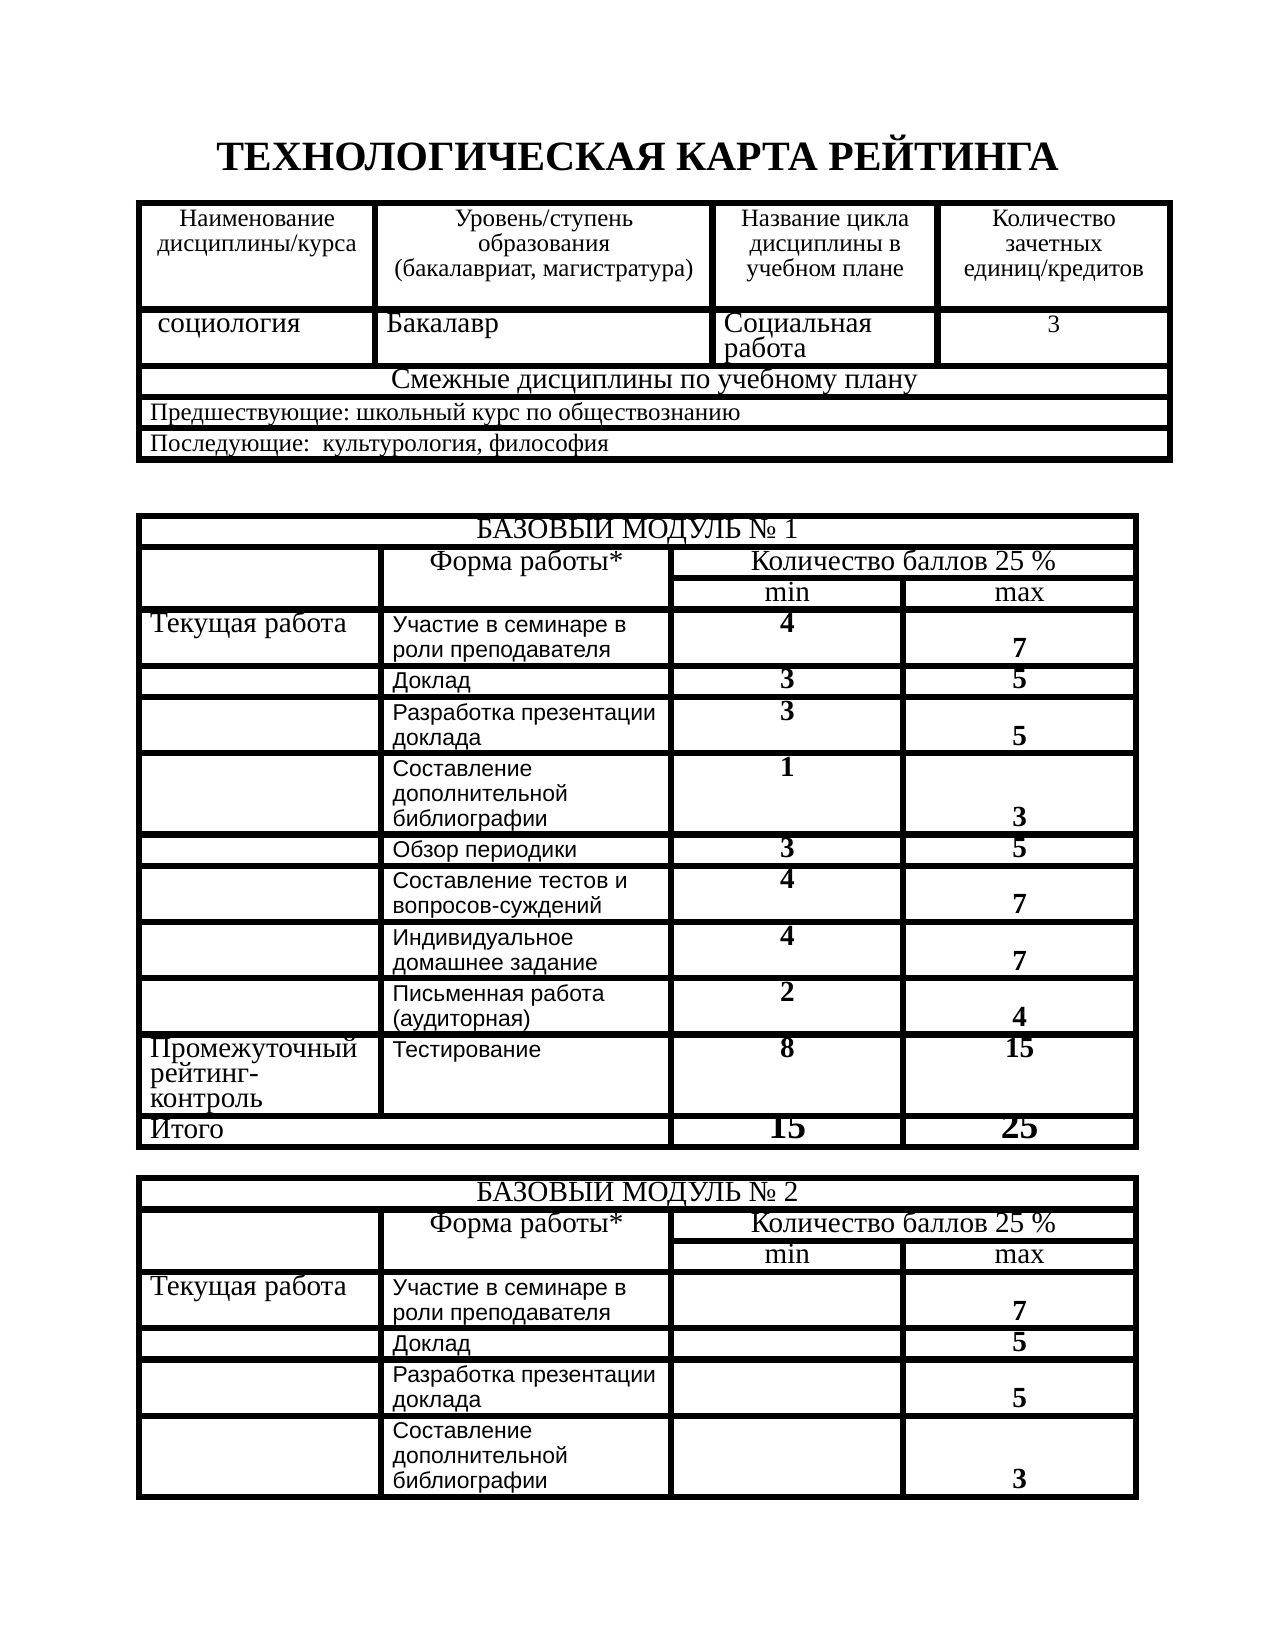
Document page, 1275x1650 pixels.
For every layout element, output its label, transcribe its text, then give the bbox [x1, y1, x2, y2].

table_cell [142, 1331, 378, 1356]
table_header Название цикла дисциплины в учебном плане [716, 206, 934, 306]
table_cell 3 [674, 700, 900, 750]
table_cell Количество баллов 25 % [674, 550, 1133, 575]
table_cell Социальная работа [716, 313, 934, 362]
table_cell Последующие: культурология, философия [142, 431, 1167, 456]
text ТЕХНОЛОГИЧЕСКАЯ КАРТА РЕЙТИНГА [150, 150, 1125, 175]
table_cell Разработка презентации доклада [384, 700, 668, 750]
table_cell 3 [674, 838, 900, 862]
table_cell социология [142, 313, 372, 362]
table_cell Разработка презентации доклада [384, 1363, 668, 1412]
table_cell Форма работы* [384, 1213, 668, 1269]
table_cell 5 [906, 669, 1133, 694]
table_header Уровень/ступень образования (бакалавриат, магистратура) [378, 206, 709, 306]
table_cell Бакалавр [378, 313, 709, 362]
table_cell 7 [906, 1275, 1133, 1325]
table_cell 5 [906, 700, 1133, 750]
table_cell 1 [674, 756, 900, 831]
table_cell Доклад [384, 1331, 668, 1356]
table_cell Тестирование [384, 1038, 668, 1112]
table_header БАЗОВЫЙ МОДУЛЬ № 1 [684, 519, 1133, 544]
table_header Количество зачетных единиц/кредитов [941, 206, 1167, 306]
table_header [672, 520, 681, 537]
table_cell [142, 1363, 378, 1412]
table_cell Составление дополнительной библиографии [384, 756, 668, 831]
table_cell 8 [674, 1038, 900, 1112]
table_cell Итого [142, 1119, 668, 1144]
table_cell Предшествующие: школьный курс по обществознанию [142, 400, 1167, 425]
table_cell Смежные дисциплины по учебному плану [142, 369, 1167, 394]
table_cell 3 [906, 756, 1133, 831]
table_cell Промежуточный рейтинг-контроль [142, 1038, 378, 1112]
table_cell 3 [906, 1419, 1133, 1494]
table_cell [142, 550, 378, 606]
table_cell [142, 756, 378, 831]
table_cell [142, 981, 378, 1031]
table_cell 3 [941, 313, 1167, 362]
table_cell Составление тестов и вопросов-суждений [384, 869, 668, 919]
table_cell Индивидуальное домашнее задание [384, 925, 668, 975]
table_cell 7 [906, 613, 1133, 662]
table_cell Текущая работа [142, 1275, 378, 1325]
table_header БАЗОВЫЙ МОДУЛЬ № 2 [142, 1181, 1133, 1206]
table_cell 2 [674, 981, 900, 1031]
table_cell 5 [906, 838, 1133, 862]
table_header БАЗОВЫЙ МОДУЛЬ № 1 [142, 519, 674, 544]
table_cell 15 [674, 1119, 900, 1144]
table_cell [142, 669, 378, 694]
table_cell Составление дополнительной библиографии [384, 1419, 668, 1494]
table_cell max [906, 581, 1133, 606]
table_cell Участие в семинаре в роли преподавателя [384, 613, 668, 662]
table_cell max [906, 1244, 1133, 1269]
table_cell 15 [906, 1038, 1133, 1112]
table_cell 5 [906, 1331, 1133, 1356]
table_cell 5 [906, 1363, 1133, 1412]
table_cell Обзор периодики [384, 838, 668, 862]
table_cell 4 [674, 869, 900, 919]
table_cell [142, 1213, 378, 1269]
table_cell Количество баллов 25 % [674, 1213, 1133, 1237]
table_cell 25 [906, 1119, 1133, 1144]
table_cell min [674, 1244, 900, 1269]
table_cell Форма работы* [384, 550, 668, 606]
table_cell 7 [906, 925, 1133, 975]
table_cell 7 [906, 869, 1133, 919]
table_cell [674, 1275, 900, 1325]
table_cell 4 [906, 981, 1133, 1031]
table_cell [142, 838, 378, 862]
table_cell Доклад [384, 669, 668, 694]
table_cell 4 [674, 925, 900, 975]
table_cell [142, 869, 378, 919]
table_cell 3 [674, 669, 900, 694]
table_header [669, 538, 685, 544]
table_cell Участие в семинаре в роли преподавателя [384, 1275, 668, 1325]
table_cell [674, 1363, 900, 1412]
table_cell Письменная работа (аудиторная) [384, 981, 668, 1031]
table_cell min [674, 581, 900, 606]
table_cell [142, 1419, 378, 1494]
table_header Наименование дисциплины/курса [142, 206, 372, 306]
table_cell [674, 1419, 900, 1494]
table_cell Текущая работа [142, 613, 378, 662]
table_cell [142, 700, 378, 750]
table_cell 4 [674, 613, 900, 662]
table_cell [674, 1331, 900, 1356]
table_cell [142, 925, 378, 975]
